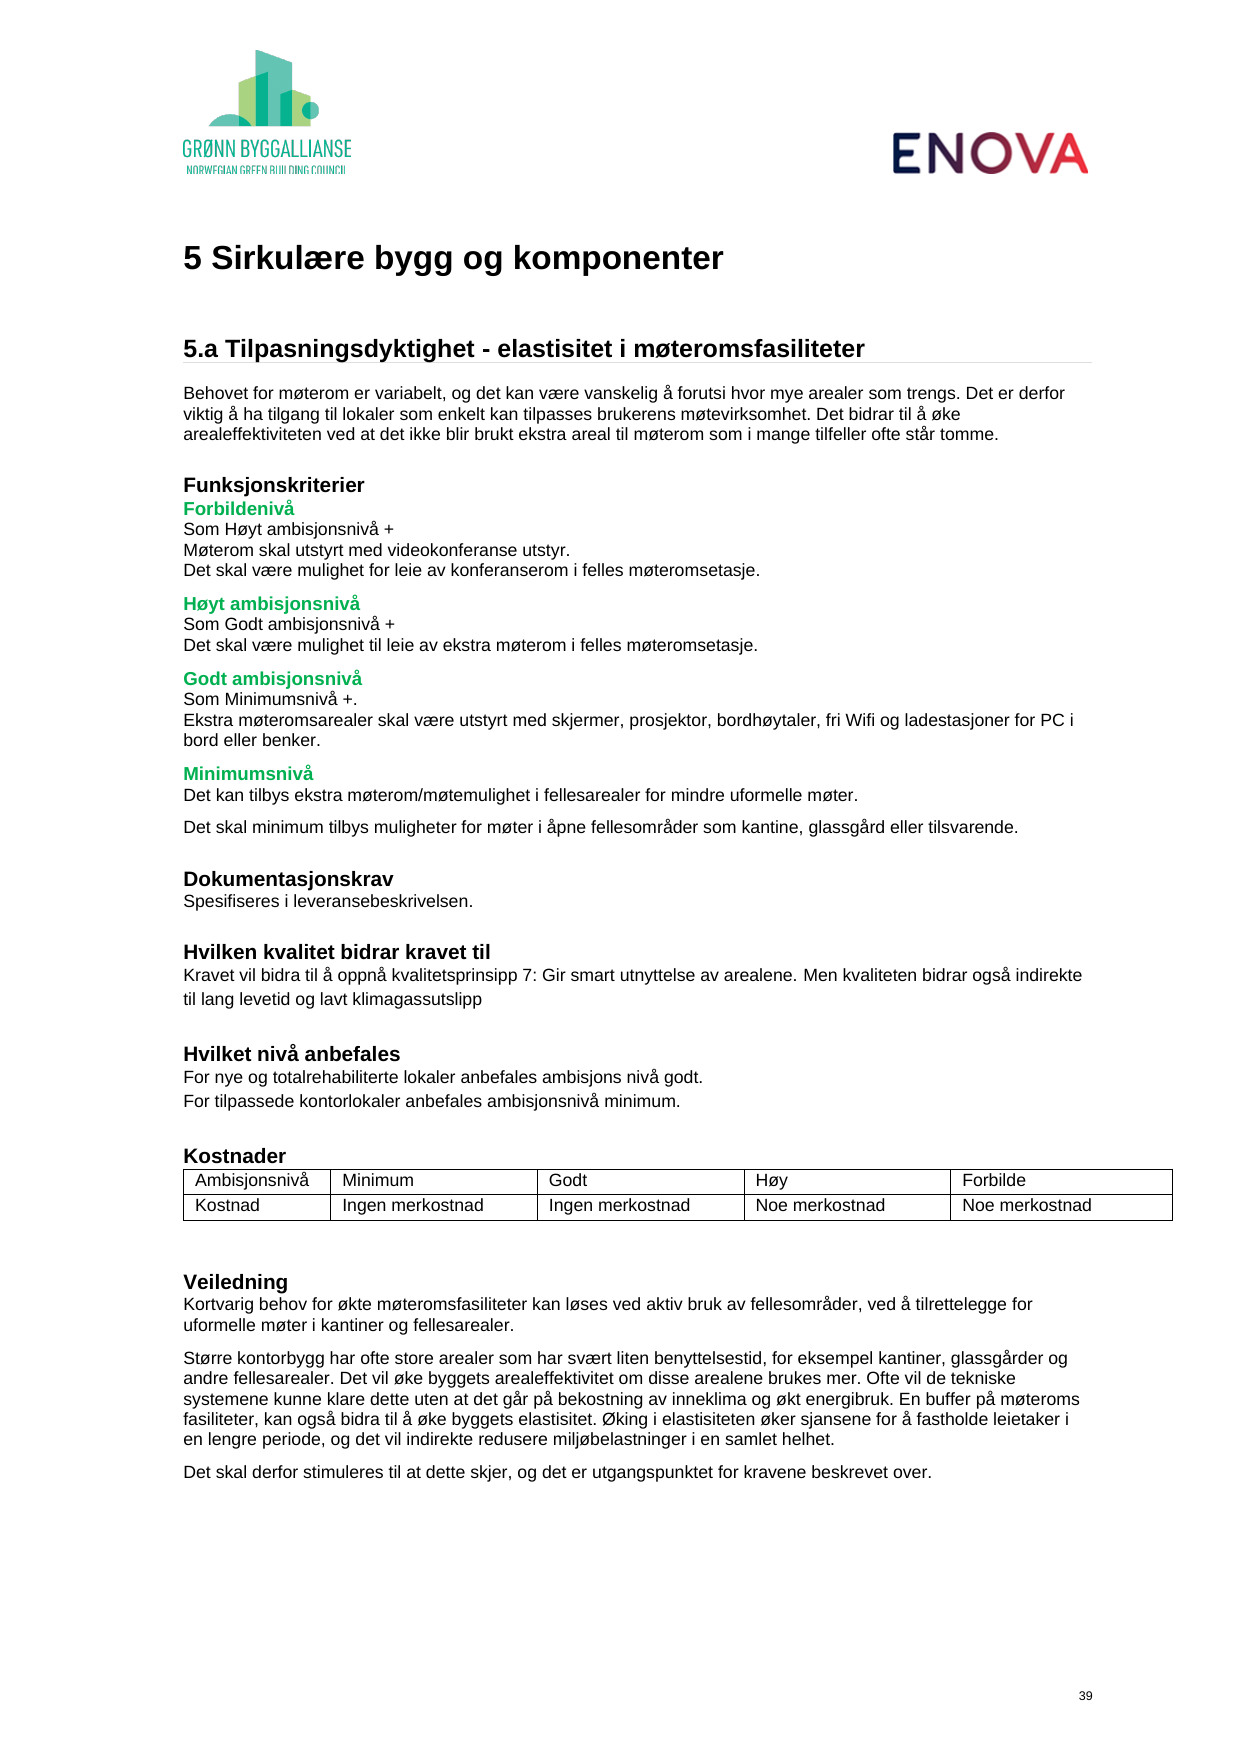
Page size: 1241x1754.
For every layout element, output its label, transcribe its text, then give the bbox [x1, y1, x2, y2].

text Kravet vil bidra til å oppnå kvalitetsprinsipp 7: Gir smart utnyttelse av arealene. Men kvaliteten bidrar også indirekte til lang levetid og lavt klimagassutslipp [183, 964, 1092, 1009]
table_header Forbilde [951, 1170, 1172, 1194]
text Minimumsnivå [183, 763, 1092, 784]
text Forbildenivå [183, 497, 1092, 519]
subtitle Funksjonskriterier [183, 473, 1092, 497]
text Det skal minimum tilbys muligheter for møter i åpne fellesområder som kantine, glassgård eller tilsvarende. [183, 817, 1092, 838]
table_header Høy [745, 1170, 950, 1194]
subtitle Hvilken kvalitet bidrar kravet til [183, 940, 1092, 964]
subtitle Veiledning [183, 1270, 1092, 1294]
table_cell Kostnad [184, 1195, 330, 1219]
subtitle 5.a Tilpasningsdyktighet - elastisitet i møteromsfasiliteter [183, 338, 1092, 362]
text Større kontorbygg har ofte store arealer som har svært liten benyttelsestid, for eksempel kantiner, glassgårder og andre fellesarealer. Det vil øke byggets arealeffektivitet om disse arealene brukes mer. Ofte vil de tekniske systemene kunne klare dette uten at det går på bekostning av inneklima og økt energibruk. En buffer på møteroms fasiliteter, kan også bidra til å øke byggets elastisitet. Øking i elastisiteten øker sjansene for å fastholde leietaker i en lengre periode, og det vil indirekte redusere miljøbelastninger i en samlet helhet. [183, 1347, 1092, 1449]
picture [893, 132, 1089, 174]
subtitle Dokumentasjonskrav [183, 867, 1092, 891]
text Godt ambisjonsnivå [183, 667, 1092, 689]
text Behovet for møterom er variabelt, og det kan være vanskelig å forutsi hvor mye arealer som trengs. Det er derfor viktig å ha tilgang til lokaler som enkelt kan tilpasses brukerens møtevirksomhet. Det bidrar til å øke arealeffektiviteten ved at det ikke blir brukt ekstra areal til møterom som i mange tilfeller ofte står tomme. [183, 363, 1092, 444]
text For nye og totalrehabiliterte lokaler anbefales ambisjons nivå godt. [183, 1066, 1092, 1087]
table_cell Noe merkostnad [951, 1195, 1172, 1219]
text For tilpassede kontorlokaler anbefales ambisjonsnivå minimum. [183, 1091, 1092, 1111]
text Som Høyt ambisjonsnivå + [183, 519, 1092, 539]
text Det skal derfor stimuleres til at dette skjer, og det er utgangspunktet for kravene beskrevet over. [183, 1462, 1092, 1482]
text Det skal være mulighet for leie av konferanserom i felles møteromsetasje. [183, 560, 1092, 580]
table_header Ambisjonsnivå [184, 1170, 330, 1194]
text Spesifiseres i leveransebeskrivelsen. [183, 891, 1092, 911]
subtitle Kostnader [183, 1144, 1092, 1168]
text Det kan tilbys ekstra møterom/møtemulighet i fellesarealer for mindre uformelle møter. [183, 784, 1092, 805]
text Det skal være mulighet til leie av ekstra møterom i felles møteromsetasje. [183, 634, 1092, 655]
text Som Godt ambisjonsnivå + [183, 614, 1092, 634]
table_cell Noe merkostnad [745, 1195, 950, 1219]
text Møterom skal utstyrt med videokonferanse utstyr. [183, 539, 1092, 560]
text Kortvarig behov for økte møteromsfasiliteter kan løses ved aktiv bruk av fellesområder, ved å tilrettelegge for uformelle møter i kantiner og fellesarealer. [183, 1294, 1092, 1335]
table_cell Ingen merkostnad [538, 1195, 744, 1219]
text Som Minimumsnivå +. Ekstra møteromsarealer skal være utstyrt med skjermer, prosjektor, bordhøytaler, fri Wifi og ladestasjoner for PC i bord eller benker. [183, 689, 1092, 750]
table_cell Ingen merkostnad [331, 1195, 537, 1219]
table_header Minimum [331, 1170, 537, 1194]
subtitle 5 Sirkulære bygg og komponenter [183, 238, 1092, 276]
subtitle Hvilket nivå anbefales [183, 1042, 1092, 1066]
text Høyt ambisjonsnivå [183, 593, 1092, 614]
table_header Godt [538, 1170, 744, 1194]
